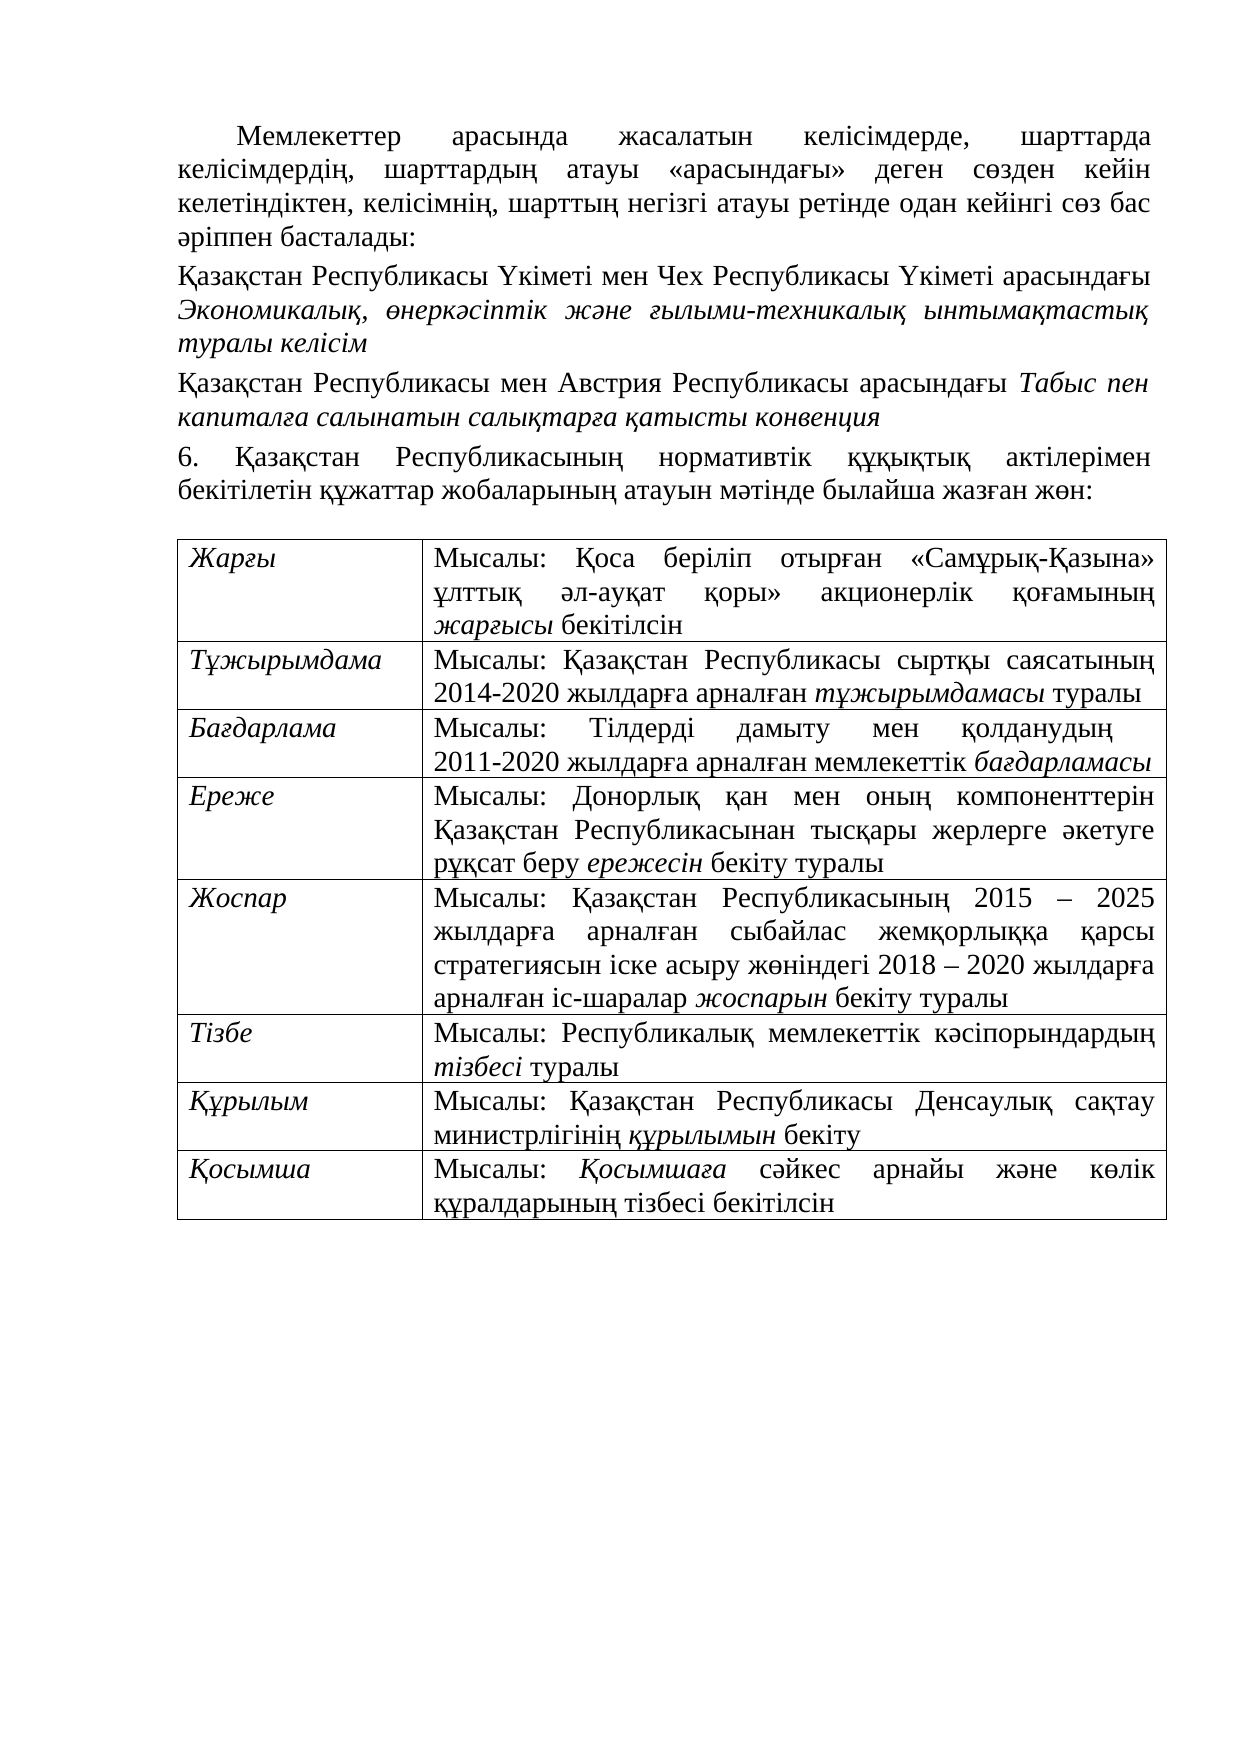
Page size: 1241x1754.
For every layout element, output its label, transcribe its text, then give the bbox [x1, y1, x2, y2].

table_cell Мысалы: Қазақстан Республикасының 2015 – 2025 жылдарға арналған сыбайлас жемқорлыққа қарсы стратегиясын іске асыру жөніндегі 2018 – 2020 жылдарға арналған іс-шаралар жоспарын бекіту туралы [423, 880, 1166, 1014]
table_cell Бағдарлама [178, 710, 422, 777]
table_header Мысалы: Қоса беріліп отырған «Самұрық-Қазына» ұлттық әл-ауқат қоры» акционерлiк қоғамының жарғысы бекiтілсін [423, 540, 1166, 641]
table_cell Тізбе [178, 1015, 422, 1082]
table_cell Мысалы: Қосымшаға сәйкес арнайы және көлік құралдарының тізбесі бекітілсін [423, 1151, 1166, 1218]
table_cell Құрылым [178, 1083, 422, 1150]
text Қазақстан Республикасы Үкiметi мен Чех Республикасы Үкiметi арасындағы Экономикалық, өнеркәсiптiк және ғылыми-техникалық ынтымақтастық туралы келiсiм [177, 258, 1152, 359]
text 6. Қазақстан Республикасының нормативтік құқықтық актілерімен бекітілетін құжаттар жобаларының атауын мәтінде былайша жазған жөн: [177, 439, 1152, 506]
table_cell Мысалы: Донорлық қан мен оның компоненттерiн Қазақстан Республикасынан тысқары жерлерге әкетуге рұқсат беру ережесiн бекіту туралы [423, 778, 1166, 879]
table_cell Тұжырымдама [178, 642, 422, 709]
table_cell Қосымша [178, 1151, 422, 1218]
table_cell Мысалы: Республикалық мемлекеттік кәсіпорындардың тізбесі туралы [423, 1015, 1166, 1082]
table_cell Жоспар [178, 880, 422, 1014]
table_cell Ереже [178, 778, 422, 879]
table_cell Мысалы: Қазақстан Республикасы сыртқы саясатының 2014-2020 жылдарға арналған тұжырымдамасы туралы [423, 642, 1166, 709]
table_cell Мысалы: Қазақстан Республикасы Денсаулық сақтау министрлігінің құрылымын бекіту [423, 1083, 1166, 1150]
text Мемлекеттер арасында жасалатын келісімдерде, шарттарда келісімдердің, шарттардың атауы «арасындағы» деген сөзден кейін келетіндіктен, келісімнің, шарттың негізгі атауы ретінде одан кейінгі сөз бас әріппен басталады: [177, 118, 1152, 252]
table_cell Мысалы: Тілдерді дамыту мен қолданудың 2011-2020 жылдарға арналған мемлекеттік бағдарламасы [423, 710, 1166, 777]
text Қазақстан Республикасы мен Австрия Республикасы арасындағы Табыс пен капиталға салынатын салықтарға қатысты конвенция [177, 365, 1152, 432]
table_header Жарғы [178, 540, 422, 641]
